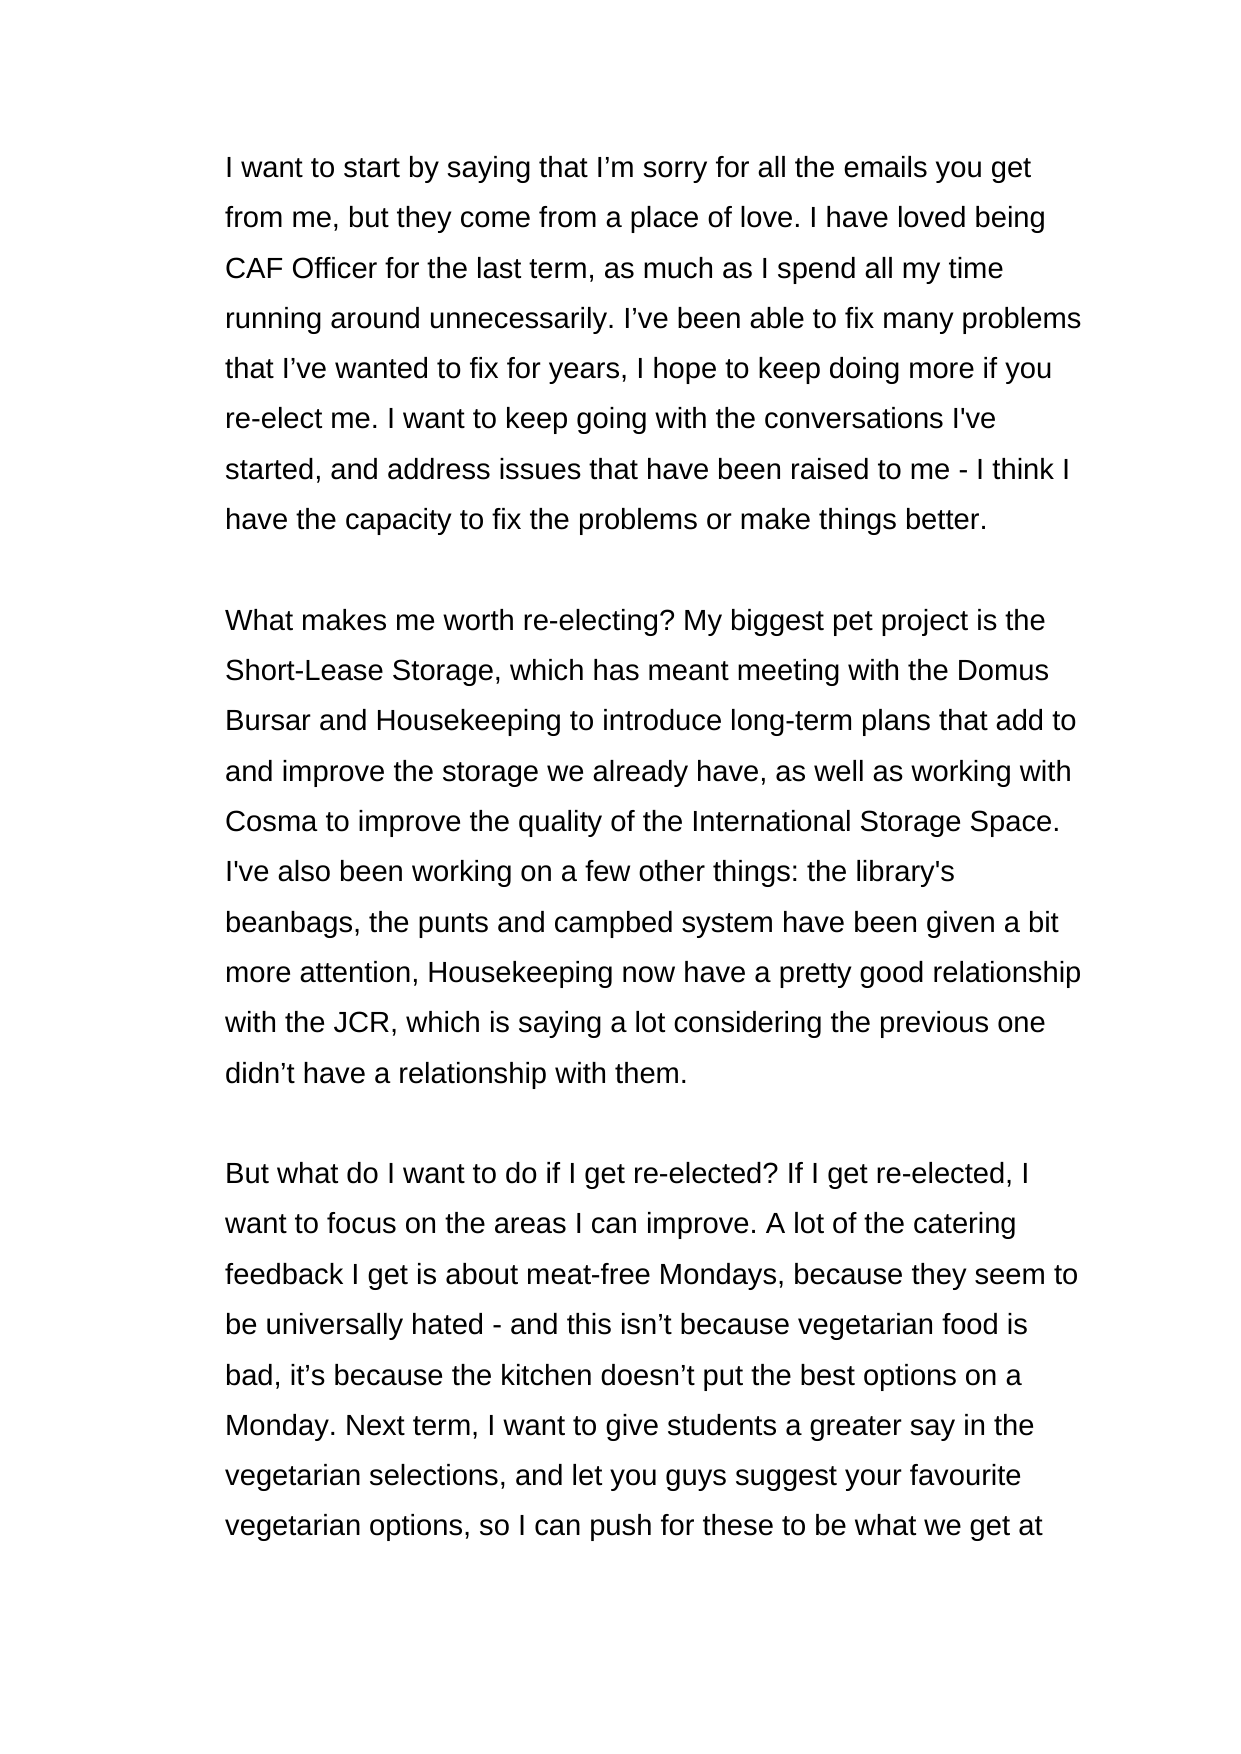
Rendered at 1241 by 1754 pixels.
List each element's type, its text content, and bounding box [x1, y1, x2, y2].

text I want to start by saying that I’m sorry for all the emails you get from me, but they come from a place of love. I have loved being CAF Officer for the last term, as much as I spend all my time running around unnecessarily. I’ve been able to fix many problems that I’ve wanted to fix for years, I hope to keep doing more if you re-elect me. I want to keep going with the conversations I've started, and address issues that have been raised to me - I think I have the capacity to fix the problems or make things better. [225, 150, 1090, 536]
text What makes me worth re-electing? My biggest pet project is the Short-Lease Storage, which has meant meeting with the Domus Bursar and Housekeeping to introduce long-term plans that add to and improve the storage we already have, as well as working with Cosma to improve the quality of the International Storage Space. I've also been working on a few other things: the library's beanbags, the punts and campbed system have been given a bit more attention, Housekeeping now have a pretty good relationship with the JCR, which is saying a lot considering the previous one didn’t have a relationship with them. [225, 603, 1090, 1089]
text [225, 1156, 1090, 1542]
